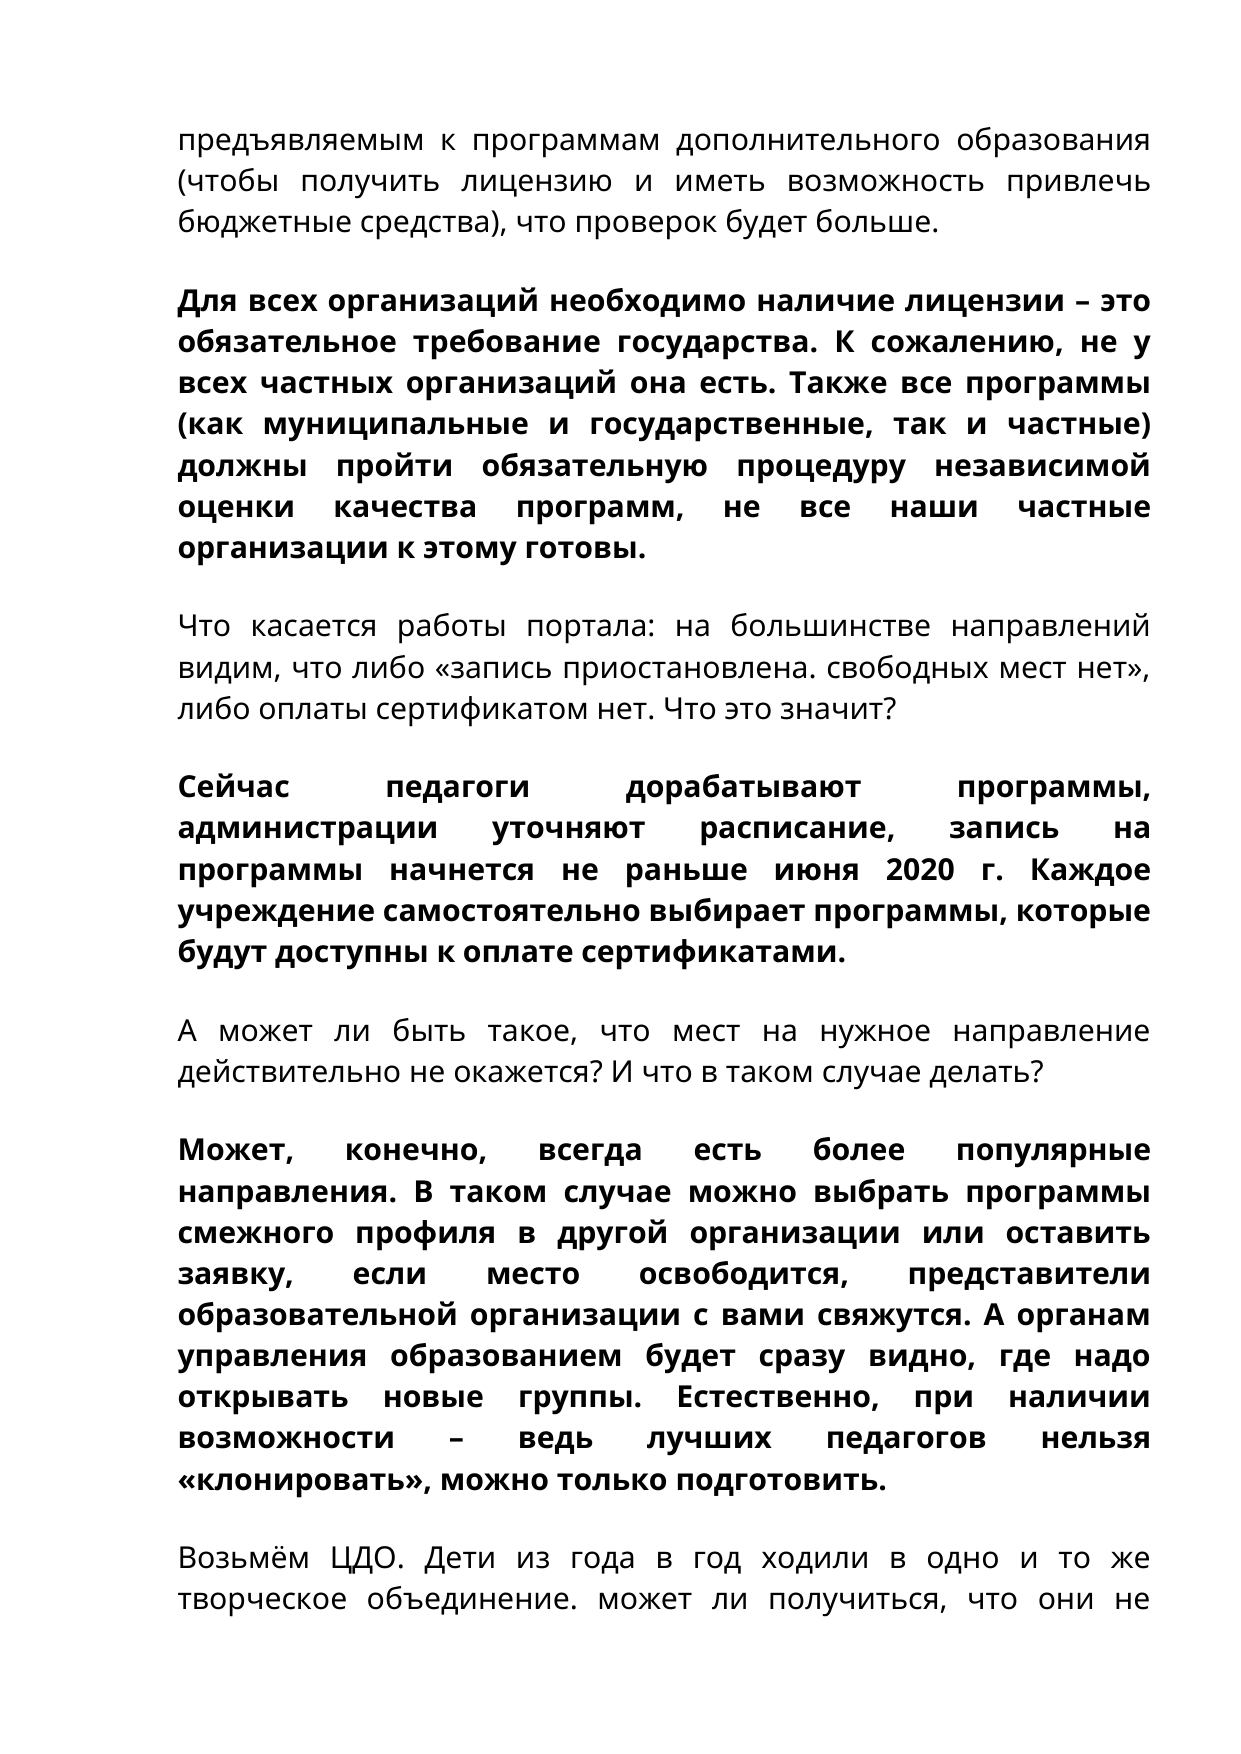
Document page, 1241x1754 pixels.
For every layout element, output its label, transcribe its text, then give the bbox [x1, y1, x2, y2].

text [177, 1536, 1152, 1619]
text Для всех организаций необходимо наличие лицензии – это обязательное требование государства. К сожалению, не у всех частных организаций она есть. Также все программы (как муниципальные и государственные, так и частные) должны пройти обязательную процедуру независимой оценки качества программ, не все наши частные организации к этому готовы. [177, 279, 1152, 567]
text Может, конечно, всегда есть более популярные направления. В таком случае можно выбрать программы смежного профиля в другой организации или оставить заявку, если место освободится, представители образовательной организации с вами свяжутся. А органам управления образованием будет сразу видно, где надо открывать новые группы. Естественно, при наличии возможности – ведь лучших педагогов нельзя «клонировать», можно только подготовить. [177, 1128, 1152, 1499]
text А может ли быть такое, что мест на нужное направление действительно не окажется? И что в таком случае делать? [177, 1009, 1152, 1091]
text Что касается работы портала: на большинстве направлений видим, что либо «запись приостановлена. свободных мест нет», либо оплаты сертификатом нет. Что это значит? [177, 604, 1152, 728]
text Сейчас педагоги дорабатывают программы, администрации уточняют расписание, запись на программы начнется не раньше июня 2020 г. Каждое учреждение самостоятельно выбирает программы, которые будут доступны к оплате сертификатами. [177, 766, 1152, 971]
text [177, 118, 1152, 242]
